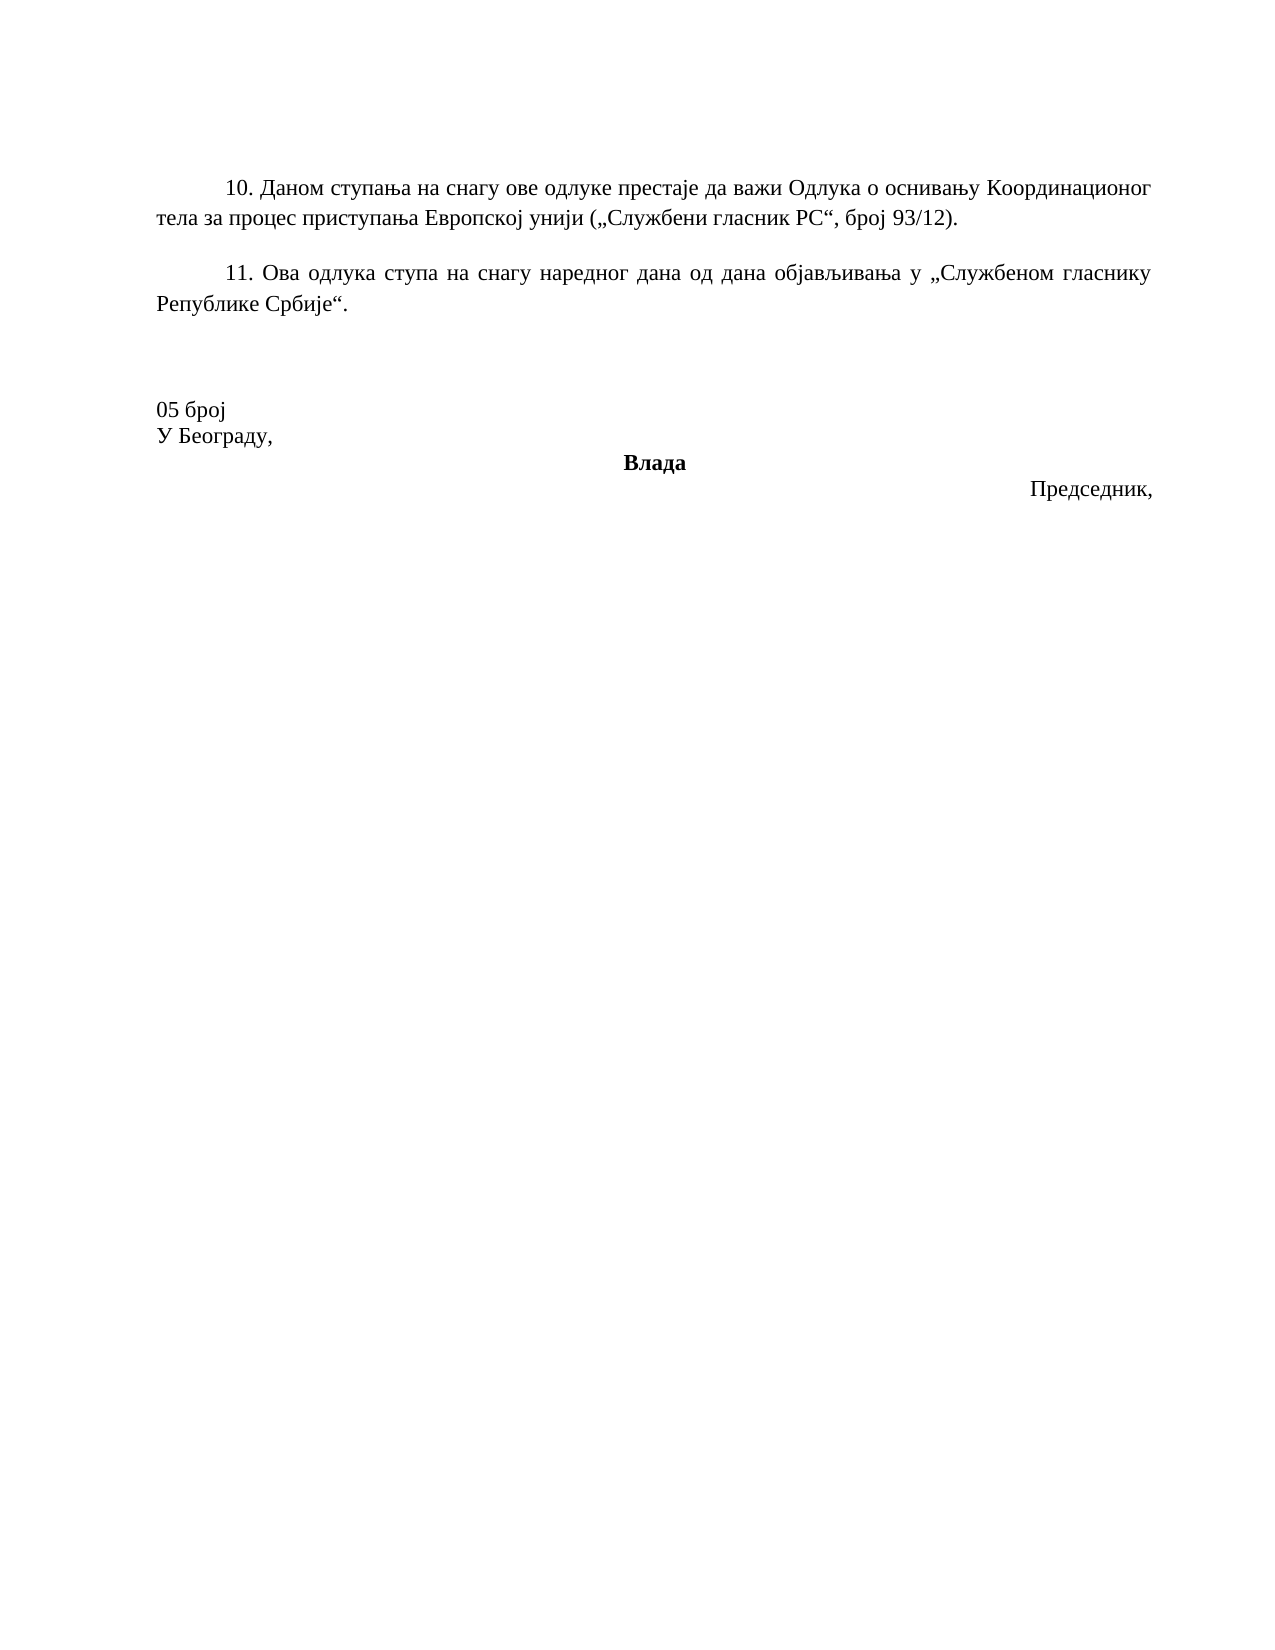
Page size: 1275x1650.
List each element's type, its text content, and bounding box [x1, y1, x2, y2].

text У Бeoгрaду, [131, 422, 1153, 449]
text 05 брoj [131, 396, 1153, 422]
text 10. Даном ступања на снагу ове одлуке престаје да важи Одлука о оснивању Координационог тела за процес приступања Европској унији („Службени гласник РС“, број 93/12). [156, 174, 1153, 231]
text Председник, [131, 475, 1153, 502]
text Влада [131, 449, 1153, 475]
text 11. Ова одлука ступа на снагу наредног дана од дана објављивања у „Службеном гласнику Републике Србије“. [156, 259, 1153, 316]
